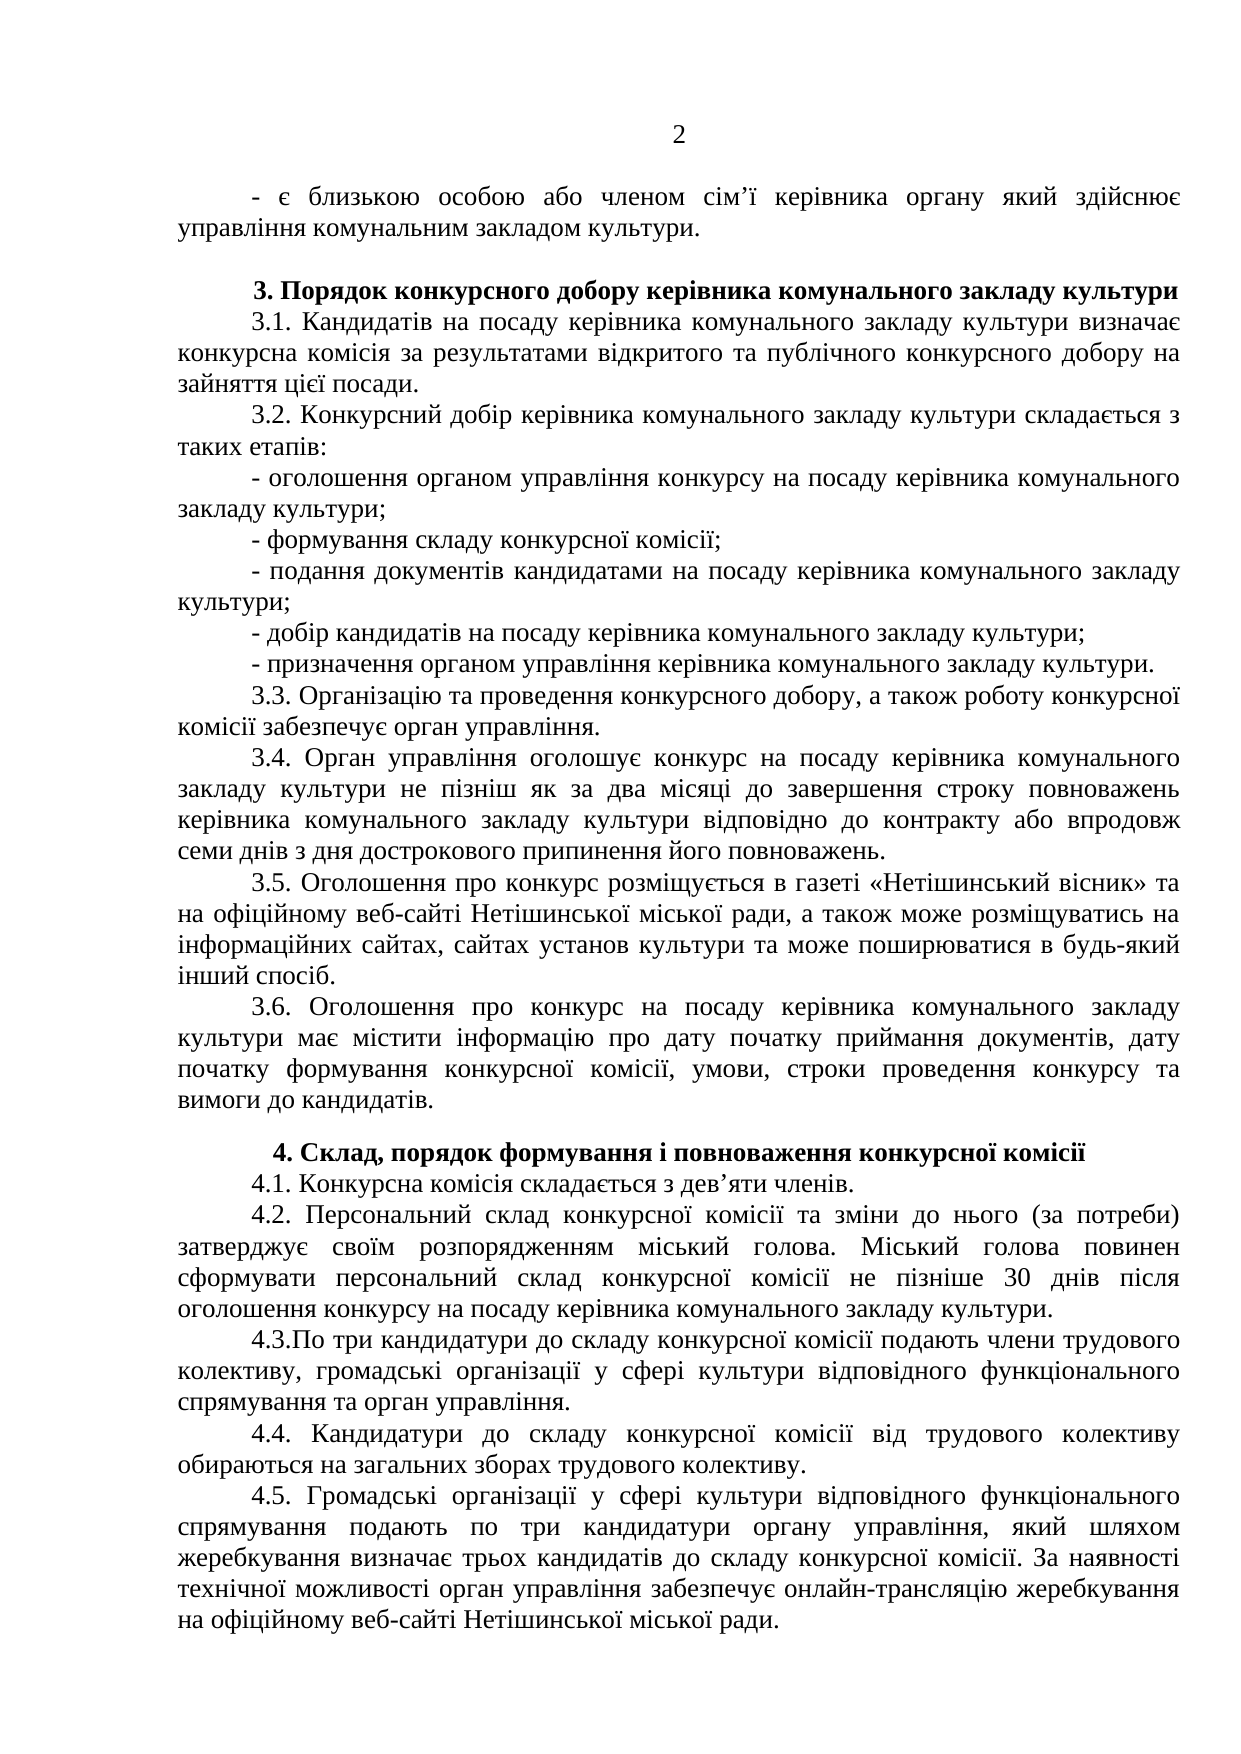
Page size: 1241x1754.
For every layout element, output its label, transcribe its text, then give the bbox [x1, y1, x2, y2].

text - є близькою особою або членом сім’ї керівника органу який здійснює управління комунальним закладом культури. [177, 180, 1181, 243]
text 4.1. Конкурсна комісія складається з дев’яти членів. [177, 1167, 1181, 1199]
text 4.3.По три кандидатури до складу конкурсної комісії подають члени трудового колективу, громадські організації у сфері культури відповідного функціонального спрямування та орган управління. [177, 1323, 1181, 1417]
text 3.5. Оголошення про конкурс розміщується в газеті «Нетішинський вісник» та на офіційному веб-сайті Нетішинської міської ради, а також може розміщуватись на інформаційних сайтах, сайтах установ культури та може поширюватися в будь-який інший спосіб. [177, 866, 1181, 990]
text 4.4. Кандидатури до складу конкурсної комісії від трудового колективу обираються на загальних зборах трудового колективу. [177, 1417, 1181, 1479]
text - призначення органом управління керівника комунального закладу культури. [177, 648, 1181, 679]
text 4. Склад, порядок формування і повноваження конкурсної комісії [177, 1136, 1181, 1167]
text - подання документів кандидатами на посаду керівника комунального закладу культури; [177, 554, 1181, 616]
text - добір кандидатів на посаду керівника комунального закладу культури; [177, 616, 1181, 648]
text 3.6. Оголошення про конкурс на посаду керівника комунального закладу культури має містити інформацію про дату початку приймання документів, дату початку формування конкурсної комісії, умови, строки проведення конкурсу та вимоги до кандидатів. [177, 990, 1181, 1115]
text 2 [177, 118, 1181, 149]
text 3.3. Організацію та проведення конкурсного добору, а також роботу конкурсної комісії забезпечує орган управління. [177, 679, 1181, 741]
text 4.5. Громадські організації у сфері культури відповідного функціонального спрямування подають по три кандидатури органу управління, який шляхом жеребкування визначає трьох кандидатів до складу конкурсної комісії. За наявності технічної можливості орган управління забезпечує онлайн-трансляцію жеребкування на офіційному веб-сайті Нетішинської міської ради. [177, 1479, 1181, 1635]
text 3.1. Кандидатів на посаду керівника комунального закладу культури визначає конкурсна комісія за результатами відкритого та публічного конкурсного добору на зайняття цієї посади. [177, 305, 1181, 398]
text 3.4. Орган управління оголошує конкурс на посаду керівника комунального закладу культури не пізніш як за два місяці до завершення строку повноважень керівника комунального закладу культури відповідно до контракту або впродовж семи днів з дня дострокового припинення його повноважень. [177, 741, 1181, 866]
text 4.2. Персональний склад конкурсної комісії та зміни до нього (за потреби) затверджує своїм розпорядженням міський голова. Міський голова повинен сформувати персональний склад конкурсної комісії не пізніше 30 днів після оголошення конкурсу на посаду керівника комунального закладу культури. [177, 1199, 1181, 1323]
text 3.2. Конкурсний добір керівника комунального закладу культури складається з таких етапів: [177, 398, 1181, 461]
text 3. Порядок конкурсного добору керівника комунального закладу культури [177, 274, 1181, 305]
text - оголошення органом управління конкурсу на посаду керівника комунального закладу культури; [177, 461, 1181, 523]
text - формування складу конкурсної комісії; [177, 523, 1181, 554]
